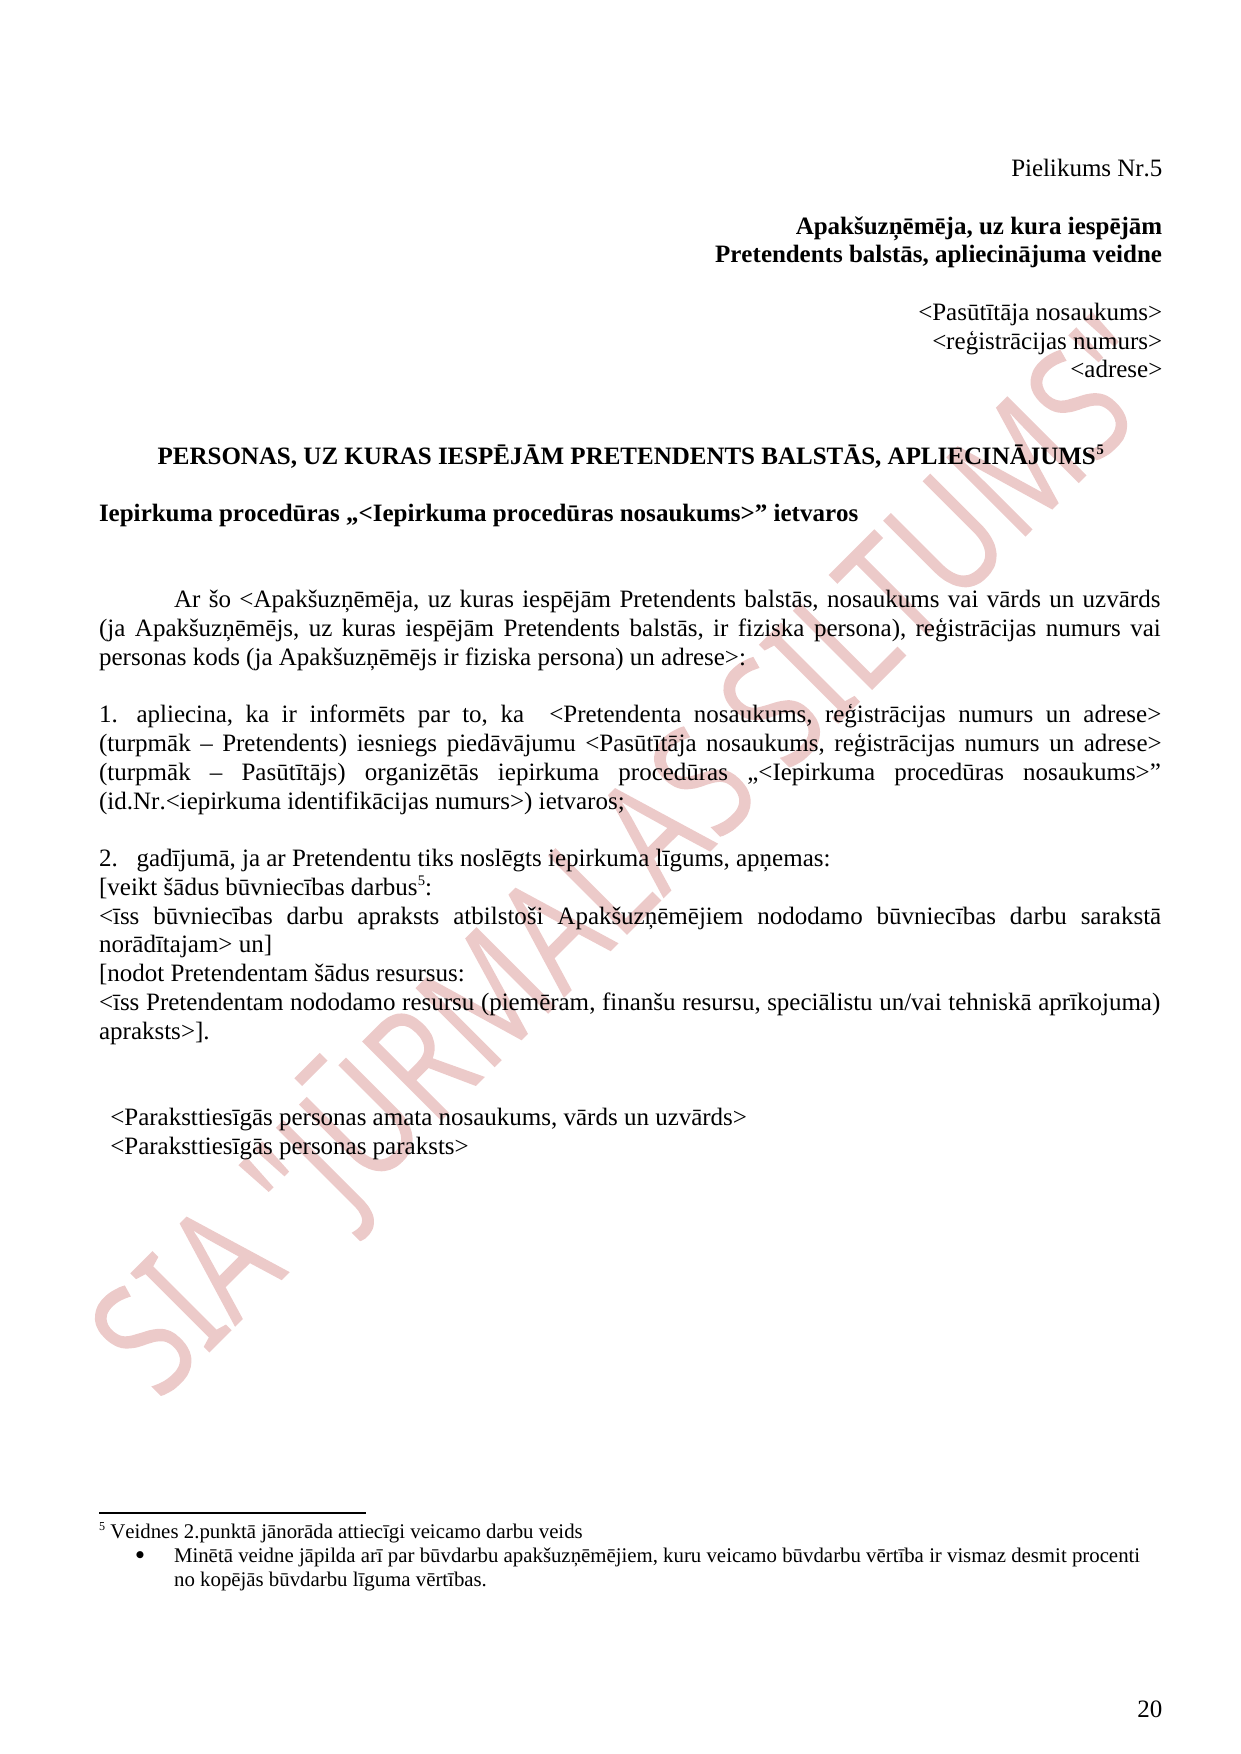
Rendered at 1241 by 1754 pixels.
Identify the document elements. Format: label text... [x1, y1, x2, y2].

list Pretendents balstās, apliecinājuma veidne [99, 239, 1162, 268]
list Apakšuzņēmēja, uz kura iespējām [99, 211, 1162, 239]
table_header <Paraksttiesīgās personas amata nosaukums, vārds un uzvārds> [99, 1102, 759, 1131]
list apliecina, ka ir informēts par to, ka <Pretendenta nosaukums, reģistrācijas numurs un adrese> (turpmāk – Pretendents) iesniegs piedāvājumu <Pasūtītāja nosaukums, reģistrācijas numurs un adrese> (turpmāk – Pasūtītājs) organizētās iepirkuma procedūras „<Iepirkuma procedūras nosaukums>” (id.Nr.<iepirkuma identifikācijas numurs>) ietvaros; [99, 699, 1162, 814]
text Ar šo <Apakšuzņēmēja, uz kuras iespējām Pretendents balstās, nosaukums vai vārds un uzvārds (ja Apakšuzņēmējs, uz kuras iespējām Pretendents balstās, ir fiziska persona), reģistrācijas numurs vai personas kods (ja Apakšuzņēmējs ir fiziska persona) un adrese>: [99, 584, 1162, 671]
list [nodot Pretendentam šādus resursus: [99, 958, 1162, 987]
table_cell <Paraksttiesīgās personas paraksts> [99, 1131, 759, 1159]
list <reģistrācijas numurs> [99, 326, 1162, 354]
list <īss Pretendentam nododamo resursu (piemēram, finanšu resursu, speciālistu un/vai tehniskā aprīkojuma) apraksts>]. [99, 987, 1162, 1044]
list Pielikums Nr.5 [99, 153, 1162, 182]
list gadījumā, ja ar Pretendentu tiks noslēgts iepirkuma līgums, apņemas: [99, 843, 1162, 872]
text <īss būvniecības darbu apraksts atbilstoši Apakšuzņēmējiem nododamo būvniecības darbu sarakstā norādītajam> un] [99, 901, 1162, 958]
list PERSONAS, UZ KURAS IESPĒJĀM PRETENDENTS BALSTĀS, APLIECINĀJUMS5 [99, 441, 1162, 469]
list <Pasūtītāja nosaukums> [99, 297, 1162, 326]
text [veikt šādus būvniecības darbus: [99, 872, 1162, 901]
list <adrese> [99, 354, 1162, 383]
list Iepirkuma procedūras „<Iepirkuma procedūras nosaukums>” ietvaros [99, 498, 1162, 527]
